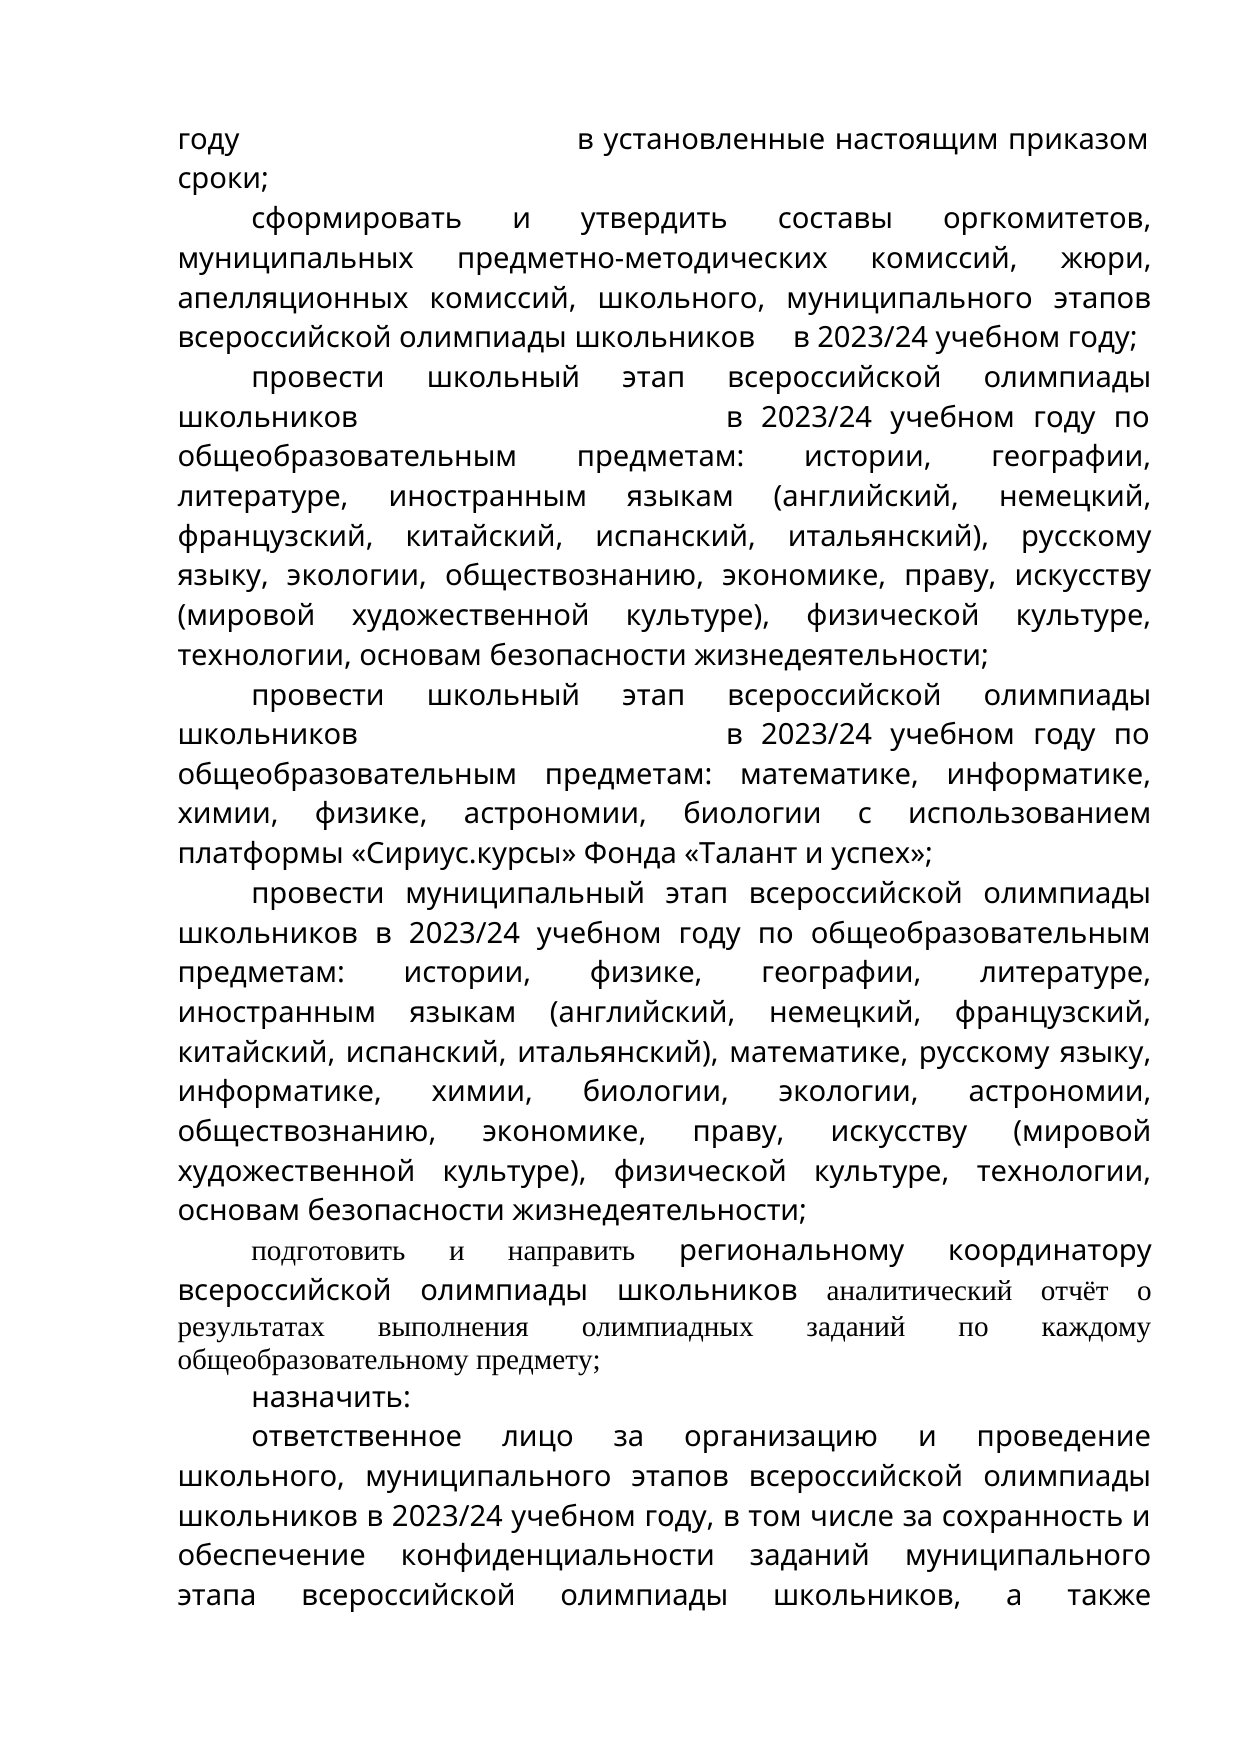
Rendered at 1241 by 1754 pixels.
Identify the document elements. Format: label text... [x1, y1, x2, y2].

text подготовить и направить региональному координатору всероссийской олимпиады школьников аналитический отчёт о результатах выполнения олимпиадных заданий по каждому общеобразовательному предмету; [177, 1229, 1152, 1376]
text сформировать и утвердить составы оргкомитетов, муниципальных предметно-методических комиссий, жюри, апелляционных комиссий, школьного, муниципального этапов всероссийской олимпиады школьников в 2023/24 учебном году; [177, 197, 1152, 356]
text провести муниципальный этап всероссийской олимпиады школьников в 2023/24 учебном году по общеобразовательным предметам: истории, физике, географии, литературе, иностранным языкам (английский, немецкий, французский, китайский, испанский, итальянский), математике, русскому языку, информатике, химии, биологии, экологии, астрономии, обществознанию, экономике, праву, искусству (мировой художественной культуре), физической культуре, технологии, основам безопасности жизнедеятельности; [177, 872, 1152, 1229]
text провести школьный этап всероссийской олимпиады школьников в 2023/24 учебном году по общеобразовательным предметам: математике, информатике, химии, физике, астрономии, биологии с использованием платформы «Сириус.курсы» Фонда «Талант и успех»; [177, 674, 1152, 872]
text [177, 118, 1152, 197]
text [177, 1416, 1152, 1614]
text провести школьный этап всероссийской олимпиады школьников в 2023/24 учебном году по общеобразовательным предметам: истории, географии, литературе, иностранным языкам (английский, немецкий, французский, китайский, испанский, итальянский), русскому языку, экологии, обществознанию, экономике, праву, искусству (мировой художественной культуре), физической культуре, технологии, основам безопасности жизнедеятельности; [177, 356, 1152, 674]
text назначить: [177, 1376, 1152, 1416]
